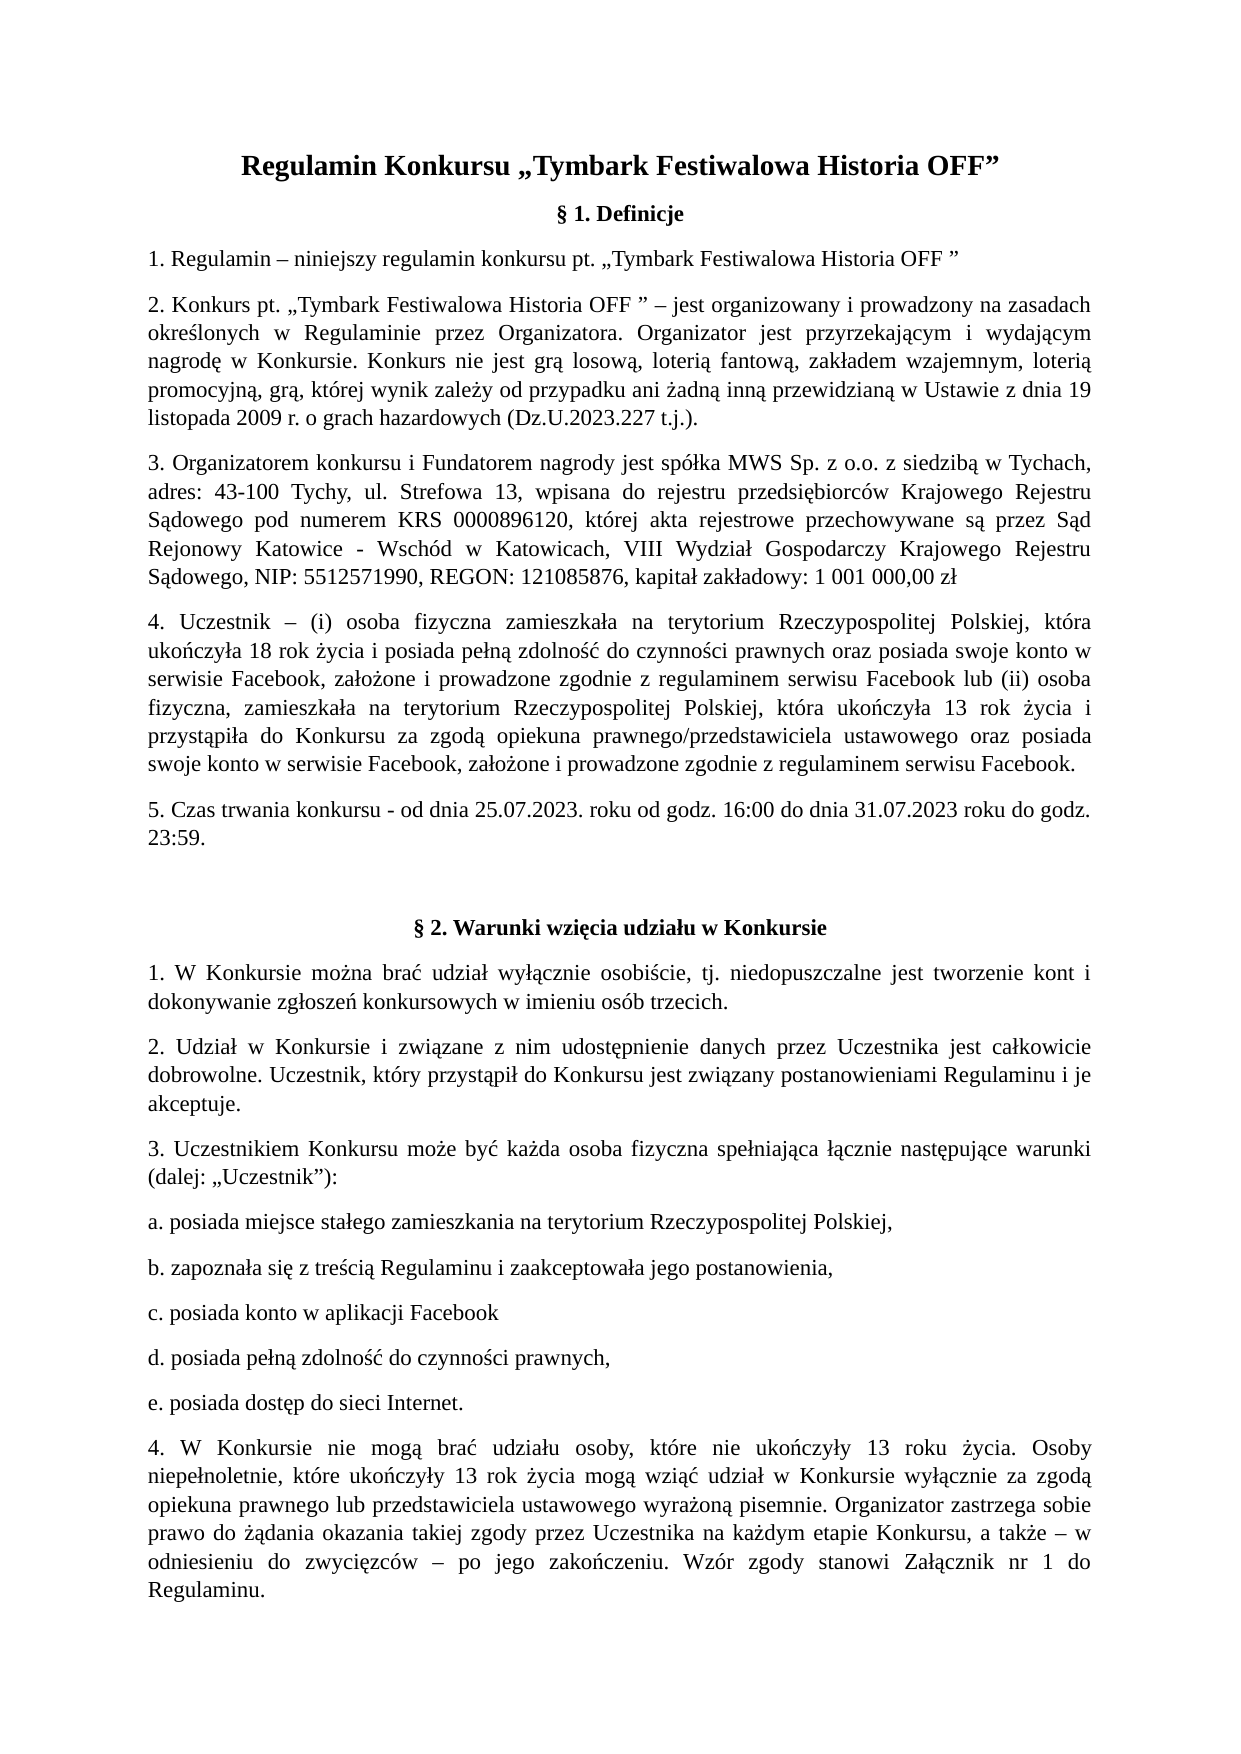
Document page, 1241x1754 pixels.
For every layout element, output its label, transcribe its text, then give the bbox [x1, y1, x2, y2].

text § 2. Warunki wzięcia udziału w Konkursie [148, 914, 1093, 941]
text 3. Organizatorem konkursu i Fundatorem nagrody jest spółka MWS Sp. z o.o. z siedzibą w Tychach, adres: 43-100 Tychy, ul. Strefowa 13, wpisana do rejestru przedsiębiorców Krajowego Rejestru Sądowego pod numerem KRS 0000896120, której akta rejestrowe przechowywane są przez Sąd Rejonowy Katowice - Wschód w Katowicach, VIII Wydział Gospodarczy Krajowego Rejestru Sądowego, NIP: 5512571990, REGON: 121085876, kapitał zakładowy: 1 001 000,00 zł [148, 449, 1093, 589]
text 4. Uczestnik – (i) osoba fizyczna zamieszkała na terytorium Rzeczypospolitej Polskiej, która ukończyła 18 rok życia i posiada pełną zdolność do czynności prawnych oraz posiada swoje konto w serwisie Facebook, założone i prowadzone zgodnie z regulaminem serwisu Facebook lub (ii) osoba fizyczna, zamieszkała na terytorium Rzeczypospolitej Polskiej, która ukończyła 13 rok życia i przystąpiła do Konkursu za zgodą opiekuna prawnego/przedstawiciela ustawowego oraz posiada swoje konto w serwisie Facebook, założone i prowadzone zgodnie z regulaminem serwisu Facebook. [148, 608, 1093, 777]
text 5. Czas trwania konkursu - od dnia 25.07.2023. roku od godz. 16:00 do dnia 31.07.2023 roku do godz. 23:59. [148, 796, 1093, 850]
text § 1. Definicje [148, 200, 1093, 227]
text 2. Konkurs pt. „Tymbark Festiwalowa Historia OFF ” – jest organizowany i prowadzony na zasadach określonych w Regulaminie przez Organizatora. Organizator jest przyrzekającym i wydającym nagrodę w Konkursie. Konkurs nie jest grą losową, loterią fantową, zakładem wzajemnym, loterią promocyjną, grą, której wynik zależy od przypadku ani żadną inną przewidzianą w Ustawie z dnia 19 listopada 2009 r. o grach hazardowych (Dz.U.2023.227 t.j.). [148, 291, 1093, 431]
text e. posiada dostęp do sieci Internet. [148, 1389, 1093, 1415]
text 4. W Konkursie nie mogą brać udziału osoby, które nie ukończyły 13 roku życia. Osoby niepełnoletnie, które ukończyły 13 rok życia mogą wziąć udział w Konkursie wyłącznie za zgodą opiekuna prawnego lub przedstawiciela ustawowego wyrażoną pisemnie. Organizator zastrzega sobie prawo do żądania okazania takiej zgody przez Uczestnika na każdym etapie Konkursu, a także – w odniesieniu do zwycięzców – po jego zakończeniu. Wzór zgody stanowi Załącznik nr 1 do Regulaminu. [148, 1434, 1093, 1602]
text 1. W Konkursie można brać udział wyłącznie osobiście, tj. niedopuszczalne jest tworzenie kont i dokonywanie zgłoszeń konkursowych w imieniu osób trzecich. [148, 959, 1093, 1014]
text c. posiada konto w aplikacji Facebook [148, 1299, 1093, 1325]
text Regulamin Konkursu „Tymbark Festiwalowa Historia OFF” [148, 148, 1093, 181]
text 1. Regulamin – niniejszy regulamin konkursu pt. „Tymbark Festiwalowa Historia OFF ” [148, 246, 1093, 272]
text b. zapoznała się z treścią Regulaminu i zaakceptowała jego postanowienia, [148, 1253, 1093, 1280]
text d. posiada pełną zdolność do czynności prawnych, [148, 1344, 1093, 1370]
text 3. Uczestnikiem Konkursu może być każda osoba fizyczna spełniająca łącznie następujące warunki (dalej: „Uczestnik”): [148, 1135, 1093, 1190]
text 2. Udział w Konkursie i związane z nim udostępnienie danych przez Uczestnika jest całkowicie dobrowolne. Uczestnik, który przystąpił do Konkursu jest związany postanowieniami Regulaminu i je akceptuje. [148, 1033, 1093, 1116]
text a. posiada miejsce stałego zamieszkania na terytorium Rzeczypospolitej Polskiej, [148, 1208, 1093, 1235]
